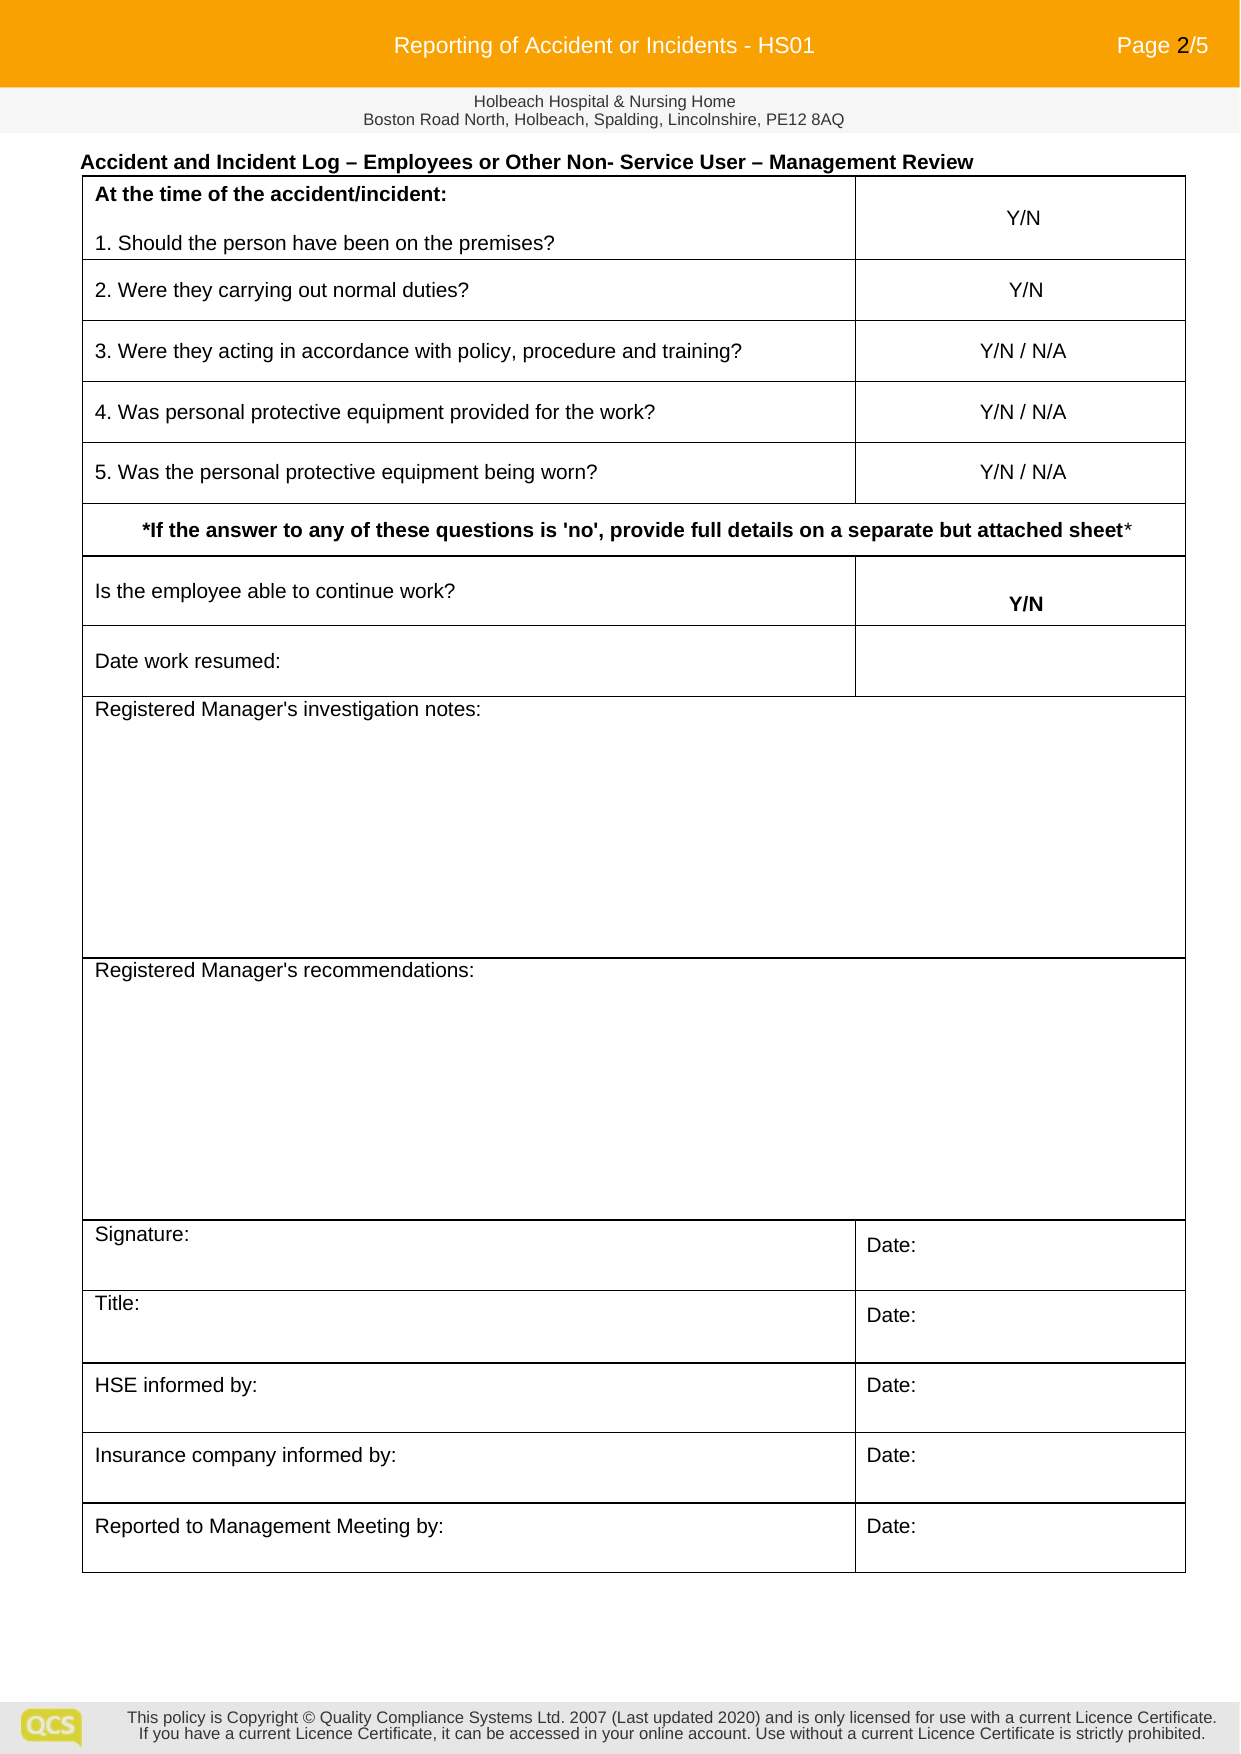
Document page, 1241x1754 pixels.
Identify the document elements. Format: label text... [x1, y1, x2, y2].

table_cell *If the answer to any of these questions is 'no', provide full details on a separate but attached sheet* [83, 504, 1185, 555]
table_cell Date: [856, 1433, 1185, 1502]
table_cell Date: [856, 1364, 1185, 1431]
table_cell Y/N / N/A [856, 321, 1185, 381]
table_cell HSE informed by: [83, 1364, 855, 1431]
table_cell 5. Was the personal protective equipment being worn? [83, 443, 855, 503]
table_cell Insurance company informed by: [83, 1433, 855, 1502]
table_cell [856, 626, 1185, 696]
table_cell Y/N [856, 260, 1185, 319]
table_cell Date: [856, 1221, 1185, 1290]
table_cell Date: [856, 1504, 1185, 1572]
table_cell Registered Manager's recommendations: [83, 959, 1185, 1219]
table_cell 3. Were they acting in accordance with policy, procedure and training? [83, 321, 855, 381]
text Accident and Incident Log – Employees or Other Non- Service User – Management Review [80, 150, 1198, 174]
table_cell 2. Were they carrying out normal duties? [83, 260, 855, 319]
table_cell Registered Manager's investigation notes: [83, 697, 1185, 957]
table_cell Y/N / N/A [856, 382, 1185, 442]
table_cell Signature: [83, 1221, 855, 1290]
table_cell Y/N [856, 557, 1185, 625]
table_header At the time of the accident/incident: 1. Should the person have been on the premises? [83, 177, 855, 258]
table_cell Date work resumed: [83, 626, 855, 696]
table_cell Is the employee able to continue work? [83, 557, 855, 625]
table_cell Reported to Management Meeting by: [83, 1504, 855, 1572]
table_cell Y/N / N/A [856, 443, 1185, 503]
table_cell 4. Was personal protective equipment provided for the work? [83, 382, 855, 442]
table_cell Title: [83, 1291, 855, 1362]
picture [20, 1708, 84, 1750]
table_header Y/N [856, 177, 1185, 258]
table_cell Date: [856, 1291, 1185, 1362]
